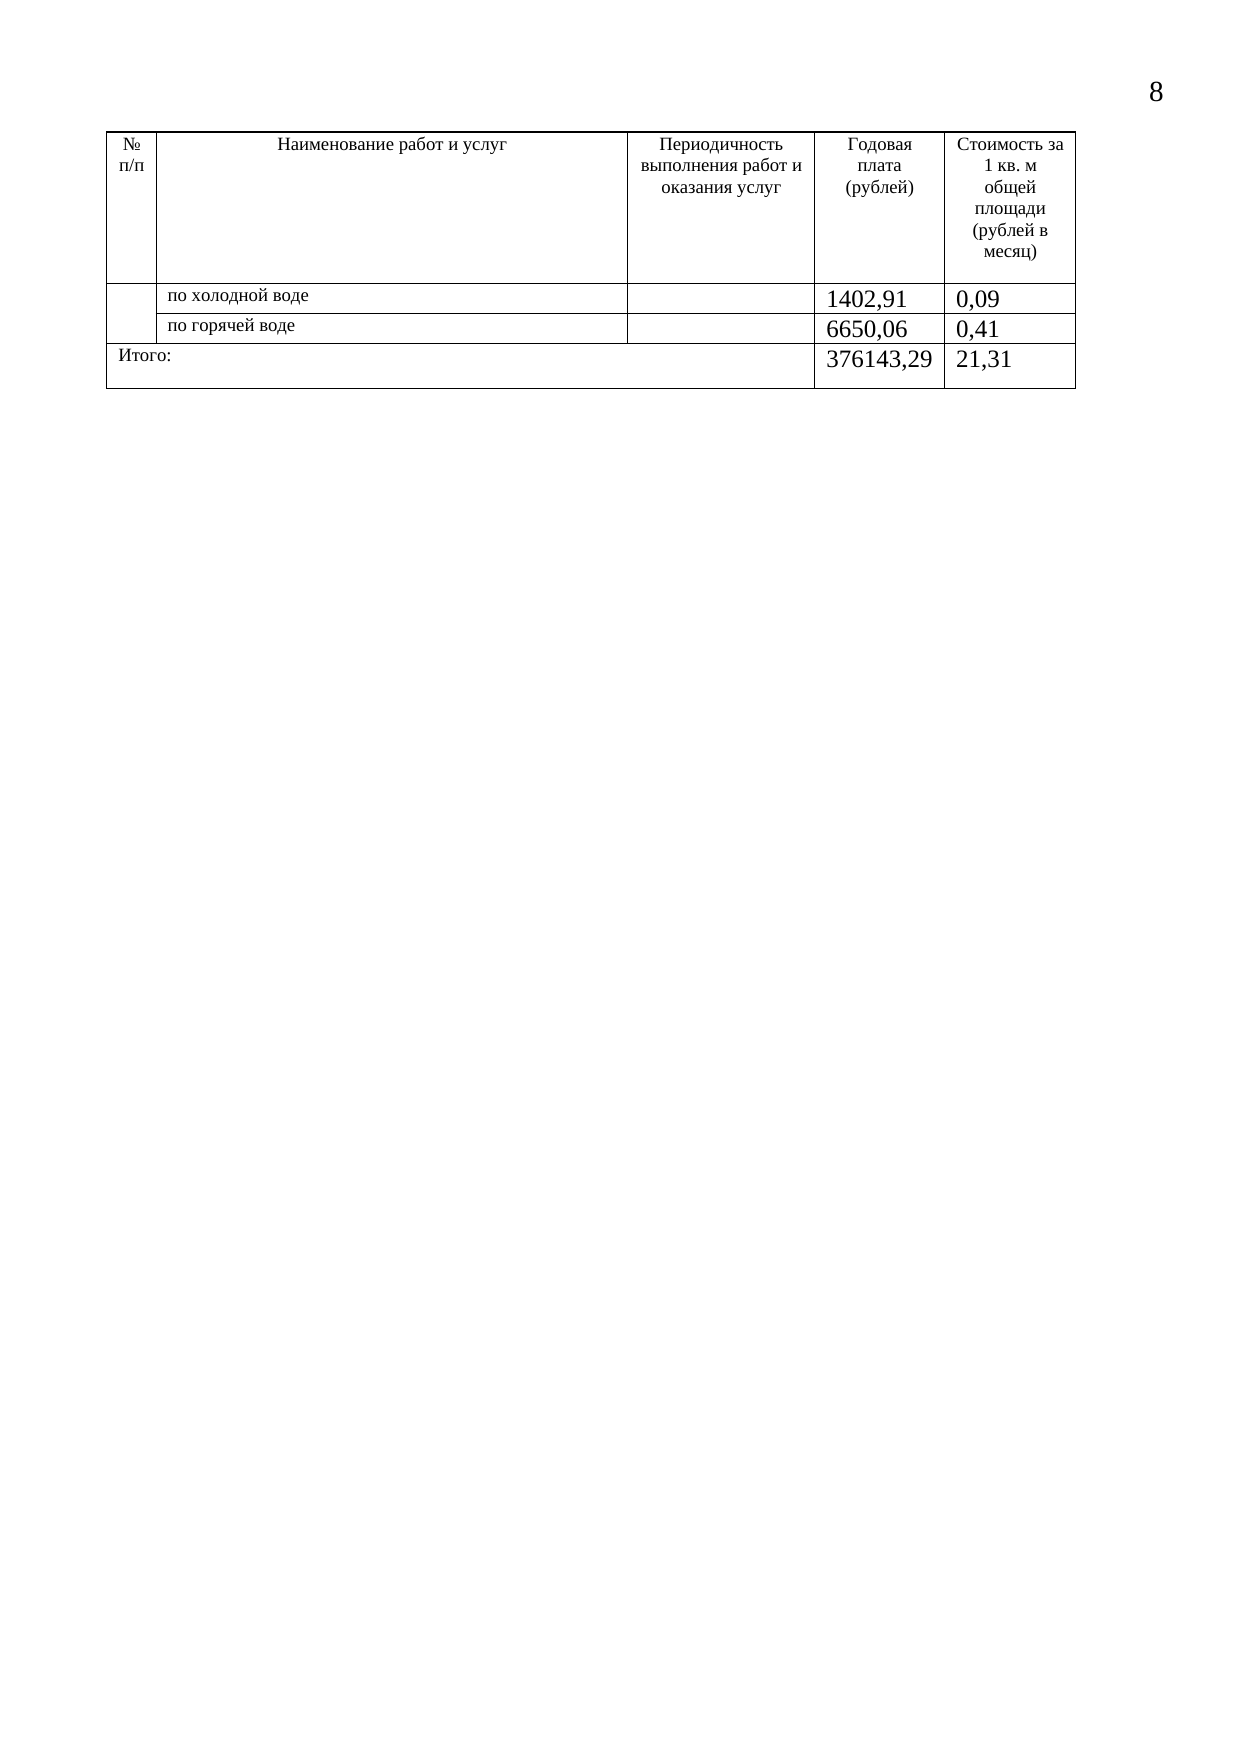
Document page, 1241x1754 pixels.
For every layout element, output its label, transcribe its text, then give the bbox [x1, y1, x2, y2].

table_header Периодичность выполнения работ и оказания услуг [628, 133, 814, 283]
table_cell Итого: [107, 344, 814, 388]
table_cell 21,31 [945, 344, 1075, 388]
table_header № п/п [107, 133, 156, 283]
table_cell 6650,06 [815, 314, 944, 343]
table_cell 0,41 [945, 314, 1075, 343]
table_cell по холодной воде [157, 284, 627, 313]
table_header Наименование работ и услуг [157, 133, 627, 283]
table_cell [628, 284, 814, 313]
table_cell 376143,29 [815, 344, 944, 388]
table_cell 1402,91 [815, 284, 944, 313]
table_cell по горячей воде [157, 314, 627, 343]
table_header Стоимость за 1 кв. м общей площади (рублей в месяц) [945, 133, 1075, 283]
table_header Годовая плата (рублей) [815, 133, 944, 283]
table_cell [107, 284, 156, 343]
table_cell [628, 314, 814, 343]
table_cell 0,09 [945, 284, 1075, 313]
